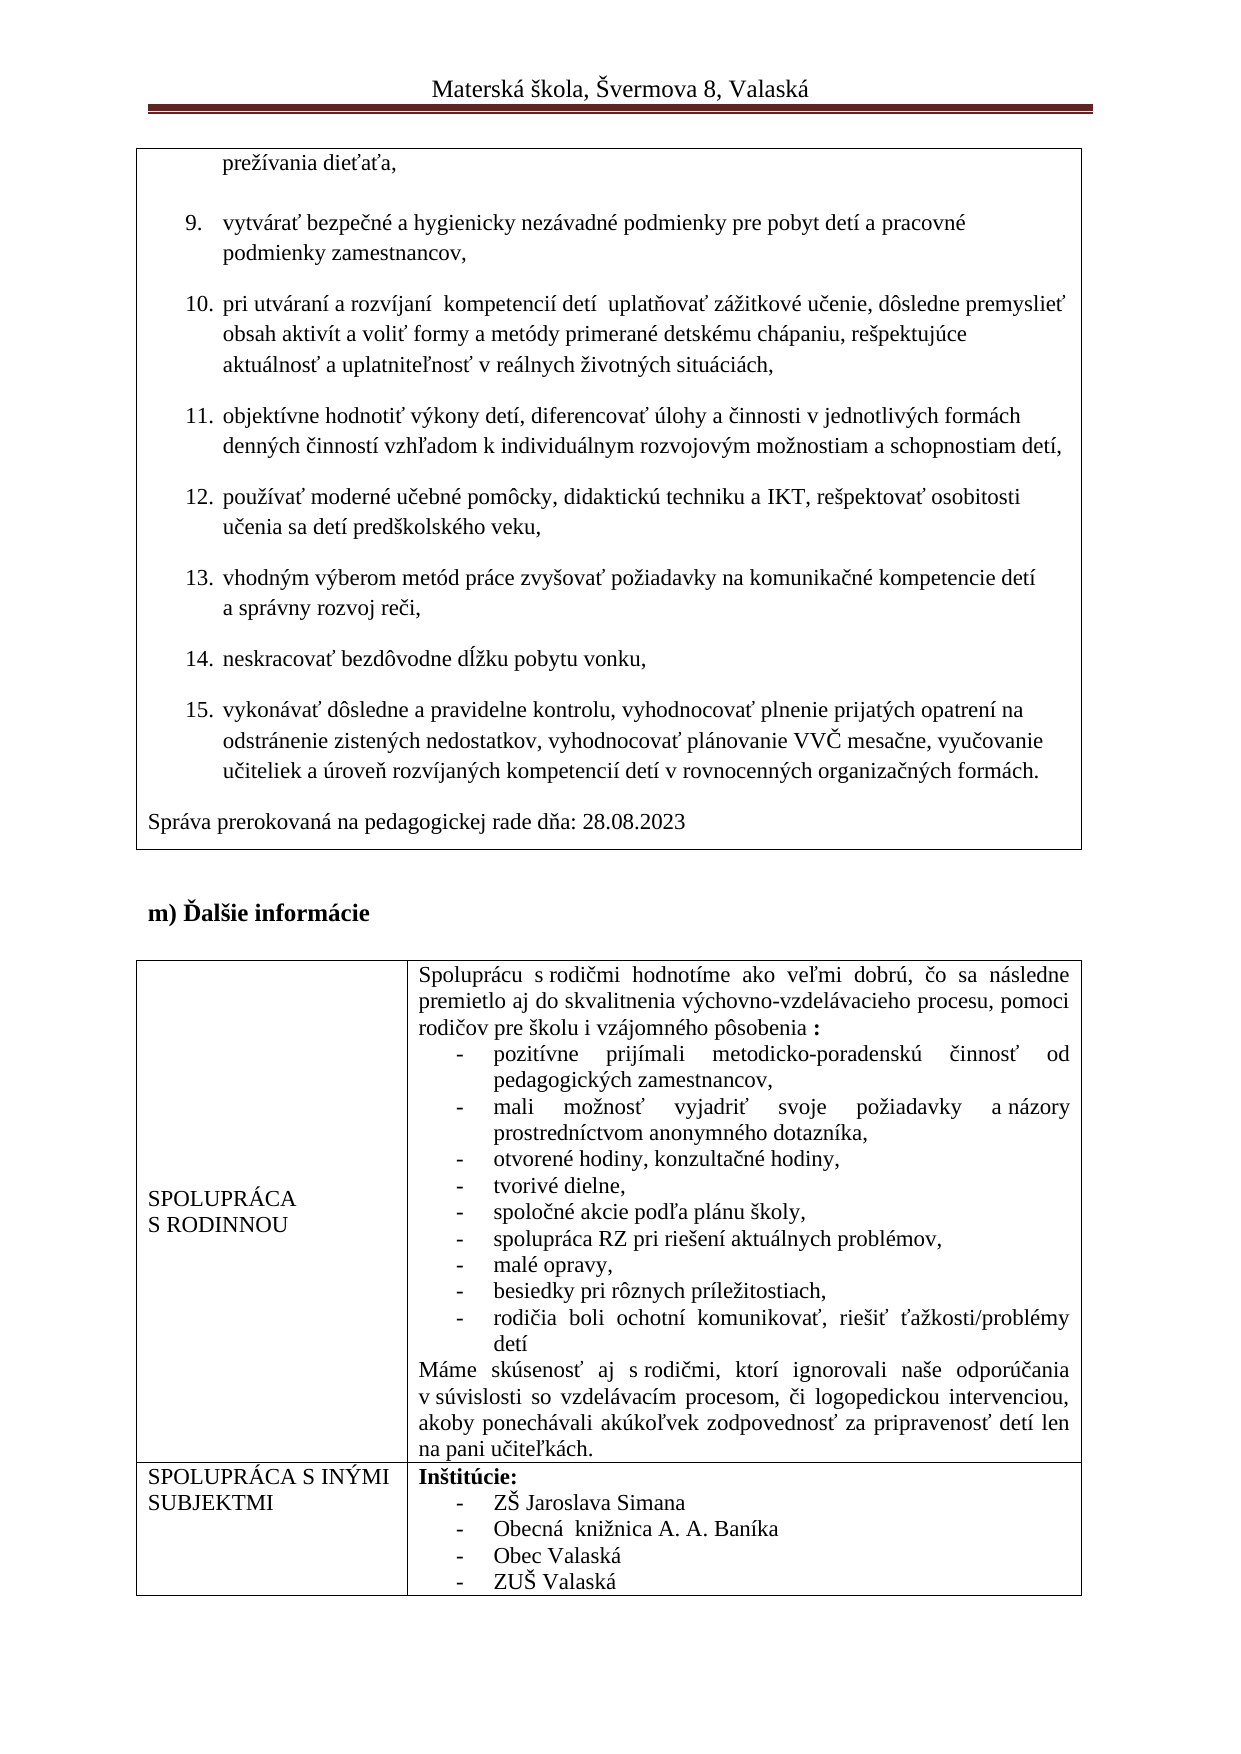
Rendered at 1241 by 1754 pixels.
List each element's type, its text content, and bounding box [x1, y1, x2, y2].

table_header sPolupráca s Rodinnou [137, 961, 407, 1462]
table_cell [137, 1463, 407, 1594]
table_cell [408, 1463, 1081, 1594]
table_header Spoluprácu s rodičmi hodnotíme ako veľmi dobrú, čo sa následne premietlo aj do skvalitnenia výchovno-vzdelávacieho procesu, pomoci rodičov pre školu i vzájomného pôsobenia : pozitívne prijímali metodicko-poradenskú činnosť od pedagogických zamestnancov, mali možnosť vyjadriť svoje požiadavky a názory prostredníctvom anonymného dotazníka, otvorené hodiny, konzultačné hodiny, tvorivé dielne, spoločné akcie podľa plánu školy, spolupráca RZ pri riešení aktuálnych problémov, malé opravy, besiedky pri rôznych príležitostiach, rodičia boli ochotní komunikovať, riešiť ťažkosti/problémy detí Máme skúsenosť aj s rodičmi, ktorí ignorovali naše odporúčania v súvislosti so vzdelávacím procesom, či logopedickou intervenciou, akoby ponechávali akúkoľvek zodpovednosť za pripravenosť detí len na pani učiteľkách. [408, 961, 1081, 1462]
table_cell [137, 149, 1081, 848]
text m) Ďalšie informácie [148, 898, 1093, 926]
